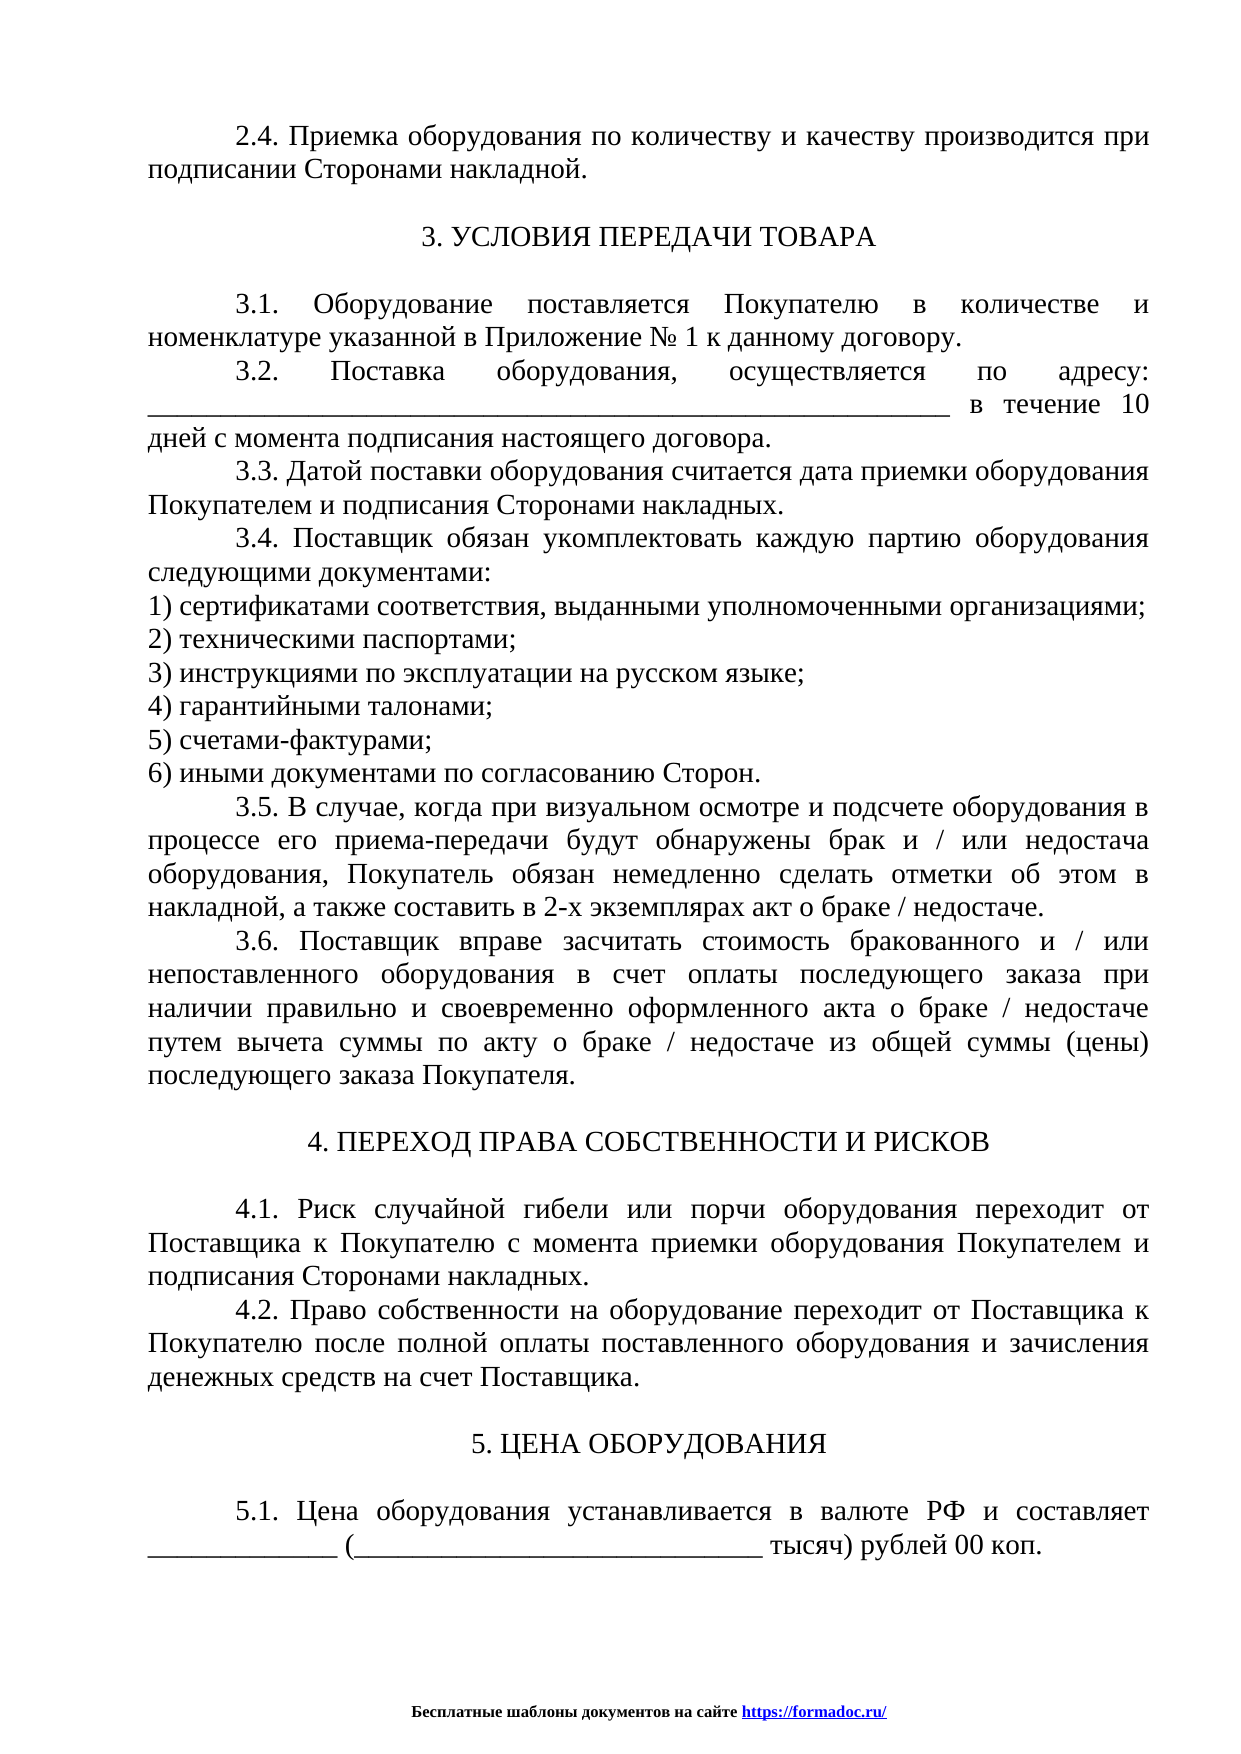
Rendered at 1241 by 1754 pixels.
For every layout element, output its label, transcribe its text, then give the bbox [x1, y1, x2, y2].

text 5) счетами-фактурами; [148, 722, 1150, 755]
text 5.1. Цена оборудования устанавливается в валюте РФ и составляет _____________ (____________________________ тысяч) рублей 00 коп. [148, 1493, 1150, 1560]
text 5. ЦЕНА ОБОРУДОВАНИЯ [148, 1426, 1150, 1460]
text 2) техническими паспортами; [148, 621, 1150, 655]
text 3.2. Поставка оборудования, осуществляется по адресу: _______________________________________________________ в течение 10 дней с момента подписания настоящего договора. [148, 353, 1150, 453]
text 3) инструкциями по эксплуатации на русском языке; [148, 655, 1150, 688]
text 2.4. Приемка оборудования по количеству и качеству производится при подписании Сторонами накладной. [148, 118, 1150, 185]
text 3. УСЛОВИЯ ПЕРЕДАЧИ ТОВАРА [148, 219, 1150, 252]
text 3.5. В случае, когда при визуальном осмотре и подсчете оборудования в процессе его приема-передачи будут обнаружены брак и / или недостача оборудования, Покупатель обязан немедленно сделать отметки об этом в накладной, а также составить в 2-х экземплярах акт о браке / недостаче. [148, 789, 1150, 923]
text 4) гарантийными талонами; [148, 688, 1150, 722]
text 3.6. Поставщик вправе засчитать стоимость бракованного и / или непоставленного оборудования в счет оплаты последующего заказа при наличии правильно и своевременно оформленного акта о браке / недостаче путем вычета суммы по акту о браке / недостаче из общей суммы (цены) последующего заказа Покупателя. [148, 923, 1150, 1091]
text 3.4. Поставщик обязан укомплектовать каждую партию оборудования следующими документами: [148, 521, 1150, 588]
text 1) сертификатами соответствия, выданными уполномоченными организациями; [148, 588, 1150, 621]
text 4. ПЕРЕХОД ПРАВА СОБСТВЕННОСТИ И РИСКОВ [148, 1124, 1150, 1158]
text 4.2. Право собственности на оборудование переходит от Поставщика к Покупателю после полной оплаты поставленного оборудования и зачисления денежных средств на счет Поставщика. [148, 1292, 1150, 1393]
text 4.1. Риск случайной гибели или порчи оборудования переходит от Поставщика к Покупателю с момента приемки оборудования Покупателем и подписания Сторонами накладных. [148, 1191, 1150, 1292]
text 6) иными документами по согласованию Сторон. [148, 755, 1150, 789]
text 3.1. Оборудование поставляется Покупателю в количестве и номенклатуре указанной в Приложение № 1 к данному договору. [148, 286, 1150, 353]
text 3.3. Датой поставки оборудования считается дата приемки оборудования Покупателем и подписания Сторонами накладных. [148, 453, 1150, 521]
